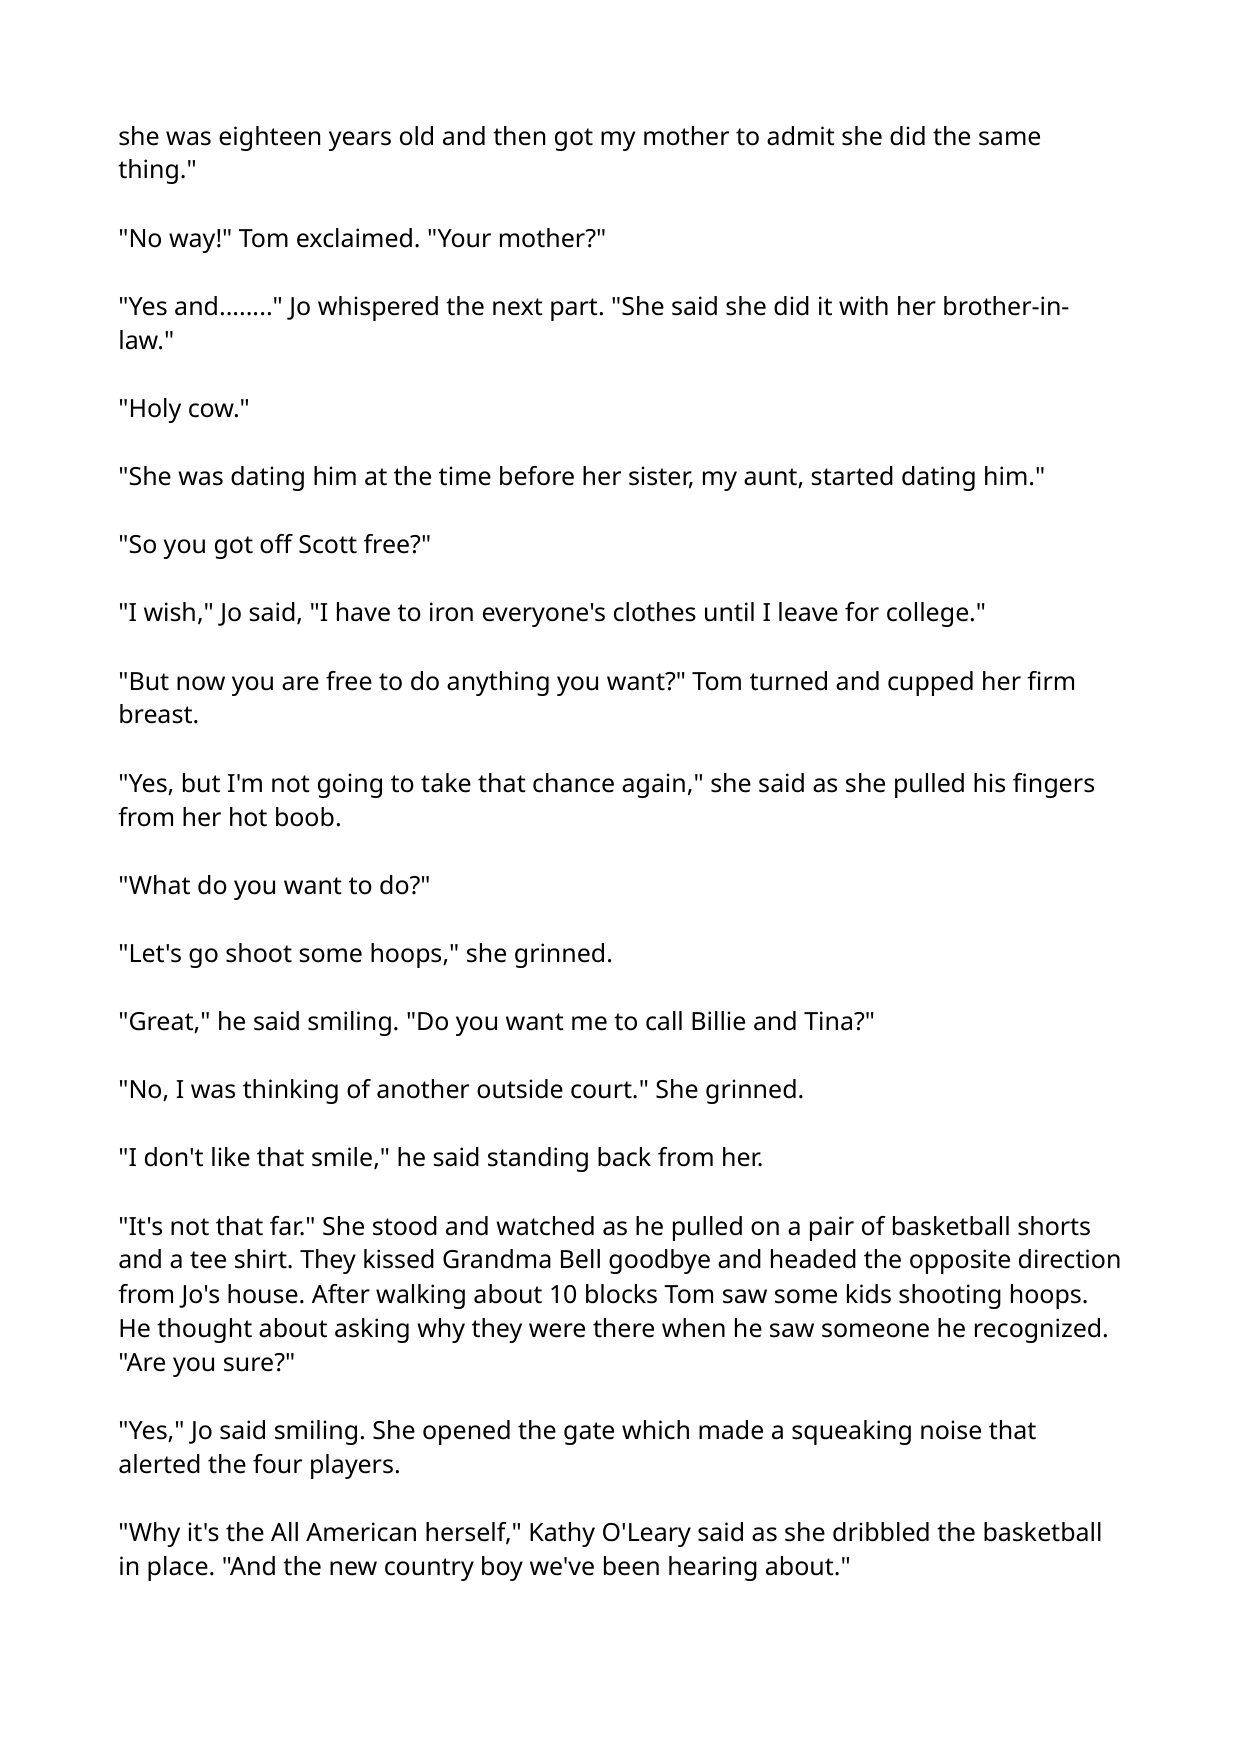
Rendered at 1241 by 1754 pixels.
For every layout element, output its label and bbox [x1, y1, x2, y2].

text [118, 118, 1122, 1617]
